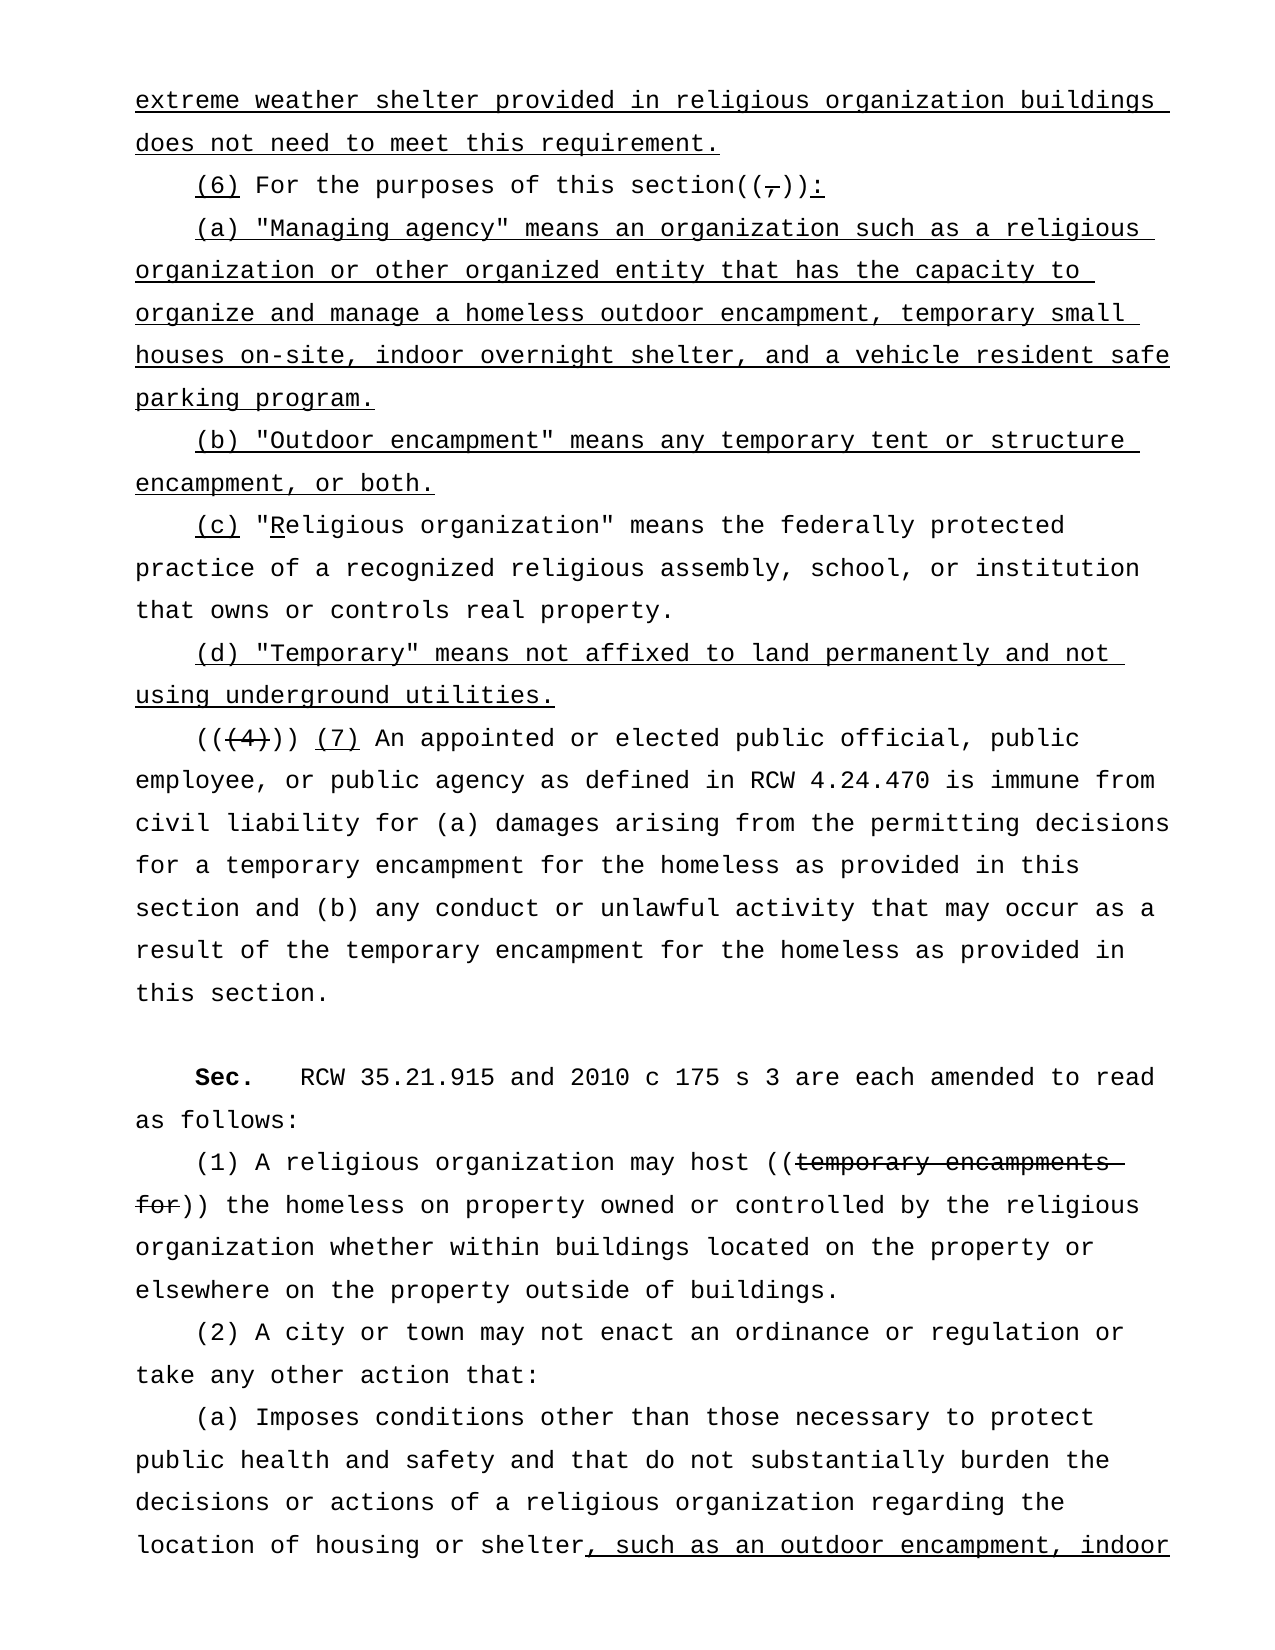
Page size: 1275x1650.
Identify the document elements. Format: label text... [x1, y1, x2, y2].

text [135, 75, 1170, 111]
text (1) A religious organization may host ((temporary encampments for)) the homeless on property owned or controlled by the religious organization whether within buildings located on the property or elsewhere on the property outside of buildings. [135, 1137, 1170, 1307]
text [135, 1392, 1170, 1562]
text Sec. RCW 35.21.915 and 2010 c 175 s 3 are each amended to read as follows: [135, 1052, 1170, 1137]
text (6) For the purposes of this section((,)): [135, 160, 1170, 202]
text (c) "Religious organization" means the federally protected practice of a recognized religious assembly, school, or institution that owns or controls real property. [135, 500, 1170, 627]
text (a) "Managing agency" means an organization such as a religious organization or other organized entity that has the capacity to organize and manage a homeless outdoor encampment, temporary small houses on-site, indoor overnight shelter, and a vehicle resident safe parking program. [135, 368, 1170, 415]
text (a) "Managing agency" means an organization such as a religious organization or other organized entity that has the capacity to organize and manage a homeless outdoor encampment, temporary small houses on-site, indoor overnight shelter, and a vehicle resident safe parking program. [135, 202, 1170, 366]
text (((4))) (7) An appointed or elected public official, public employee, or public agency as defined in RCW 4.24.470 is immune from civil liability for (a) damages arising from the permitting decisions for a temporary encampment for the homeless as provided in this section and (b) any conduct or unlawful activity that may occur as a result of the temporary encampment for the homeless as provided in this section. [135, 712, 1170, 1010]
text (2) A city or town may not enact an ordinance or regulation or take any other action that: [135, 1307, 1170, 1392]
text (b) "Outdoor encampment" means any temporary tent or structure encampment, or both. [135, 415, 1170, 500]
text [135, 113, 1170, 160]
text (d) "Temporary" means not affixed to land permanently and not using underground utilities. [135, 627, 1170, 712]
